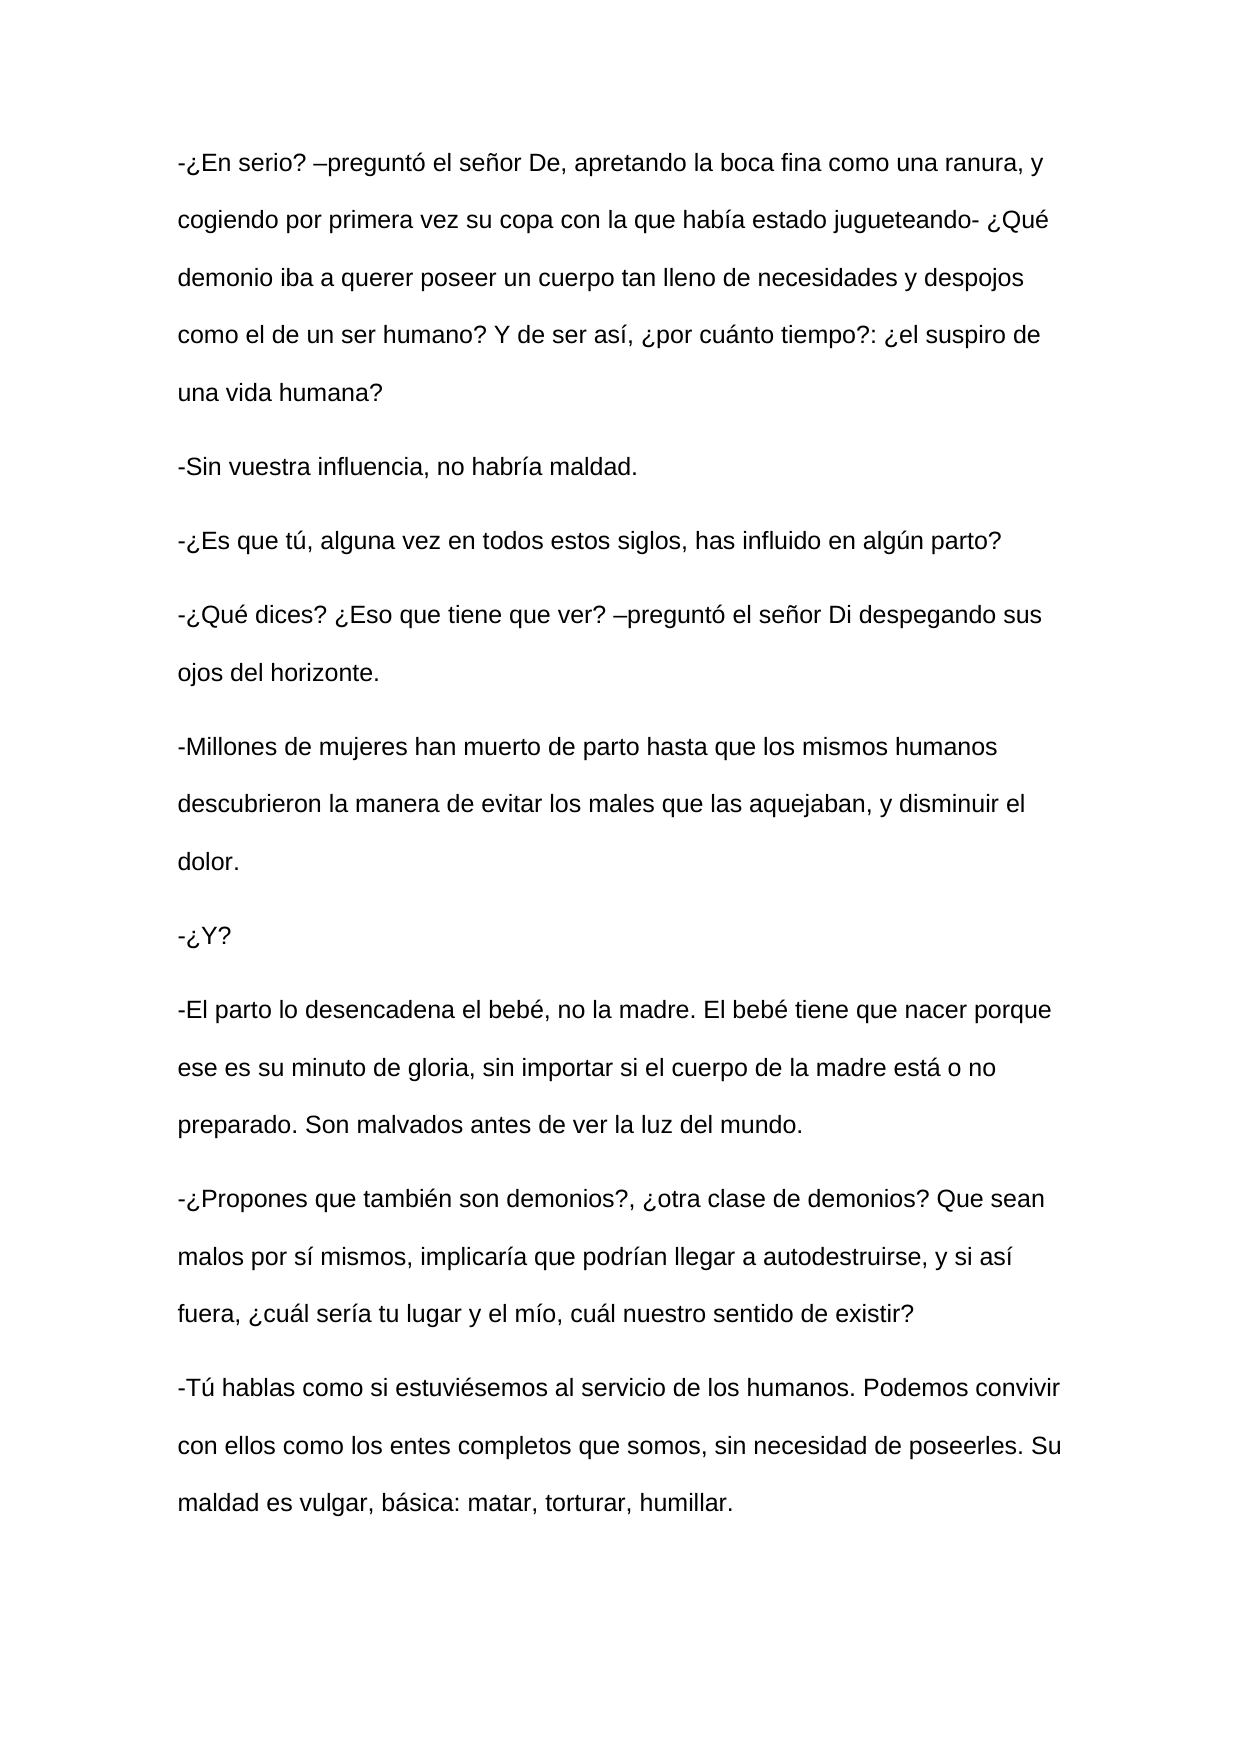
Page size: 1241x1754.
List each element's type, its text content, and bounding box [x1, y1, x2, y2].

text -Sin vuestra influencia, no habría maldad. [177, 452, 1063, 481]
text -¿Qué dices? ¿Eso que tiene que ver? –preguntó el señor Di despegando sus ojos del horizonte. [177, 600, 1063, 686]
text -¿En serio? –preguntó el señor De, apretando la boca fina como una ranura, y cogiendo por primera vez su copa con la que había estado jugueteando- ¿Qué demonio iba a querer poseer un cuerpo tan lleno de necesidades y despojos como el de un ser humano? Y de ser así, ¿por cuánto tiempo?: ¿el suspiro de una vida humana? [177, 148, 1063, 406]
text -El parto lo desencadena el bebé, no la madre. El bebé tiene que nacer porque ese es su minuto de gloria, sin importar si el cuerpo de la madre está o no preparado. Son malvados antes de ver la luz del mundo. [177, 995, 1063, 1139]
text -¿Es que tú, alguna vez en todos estos siglos, has influido en algún parto? [177, 526, 1063, 555]
text -¿Y? [177, 921, 1063, 950]
text -Tú hablas como si estuviésemos al servicio de los humanos. Podemos convivir con ellos como los entes completos que somos, sin necesidad de poseerles. Su maldad es vulgar, básica: matar, torturar, humillar. [177, 1373, 1063, 1517]
text -¿Propones que también son demonios?, ¿otra clase de demonios? Que sean malos por sí mismos, implicaría que podrían llegar a autodestruirse, y si así fuera, ¿cuál sería tu lugar y el mío, cuál nuestro sentido de existir? [177, 1184, 1063, 1328]
text -Millones de mujeres han muerto de parto hasta que los mismos humanos descubrieron la manera de evitar los males que las aquejaban, y disminuir el dolor. [177, 732, 1063, 876]
